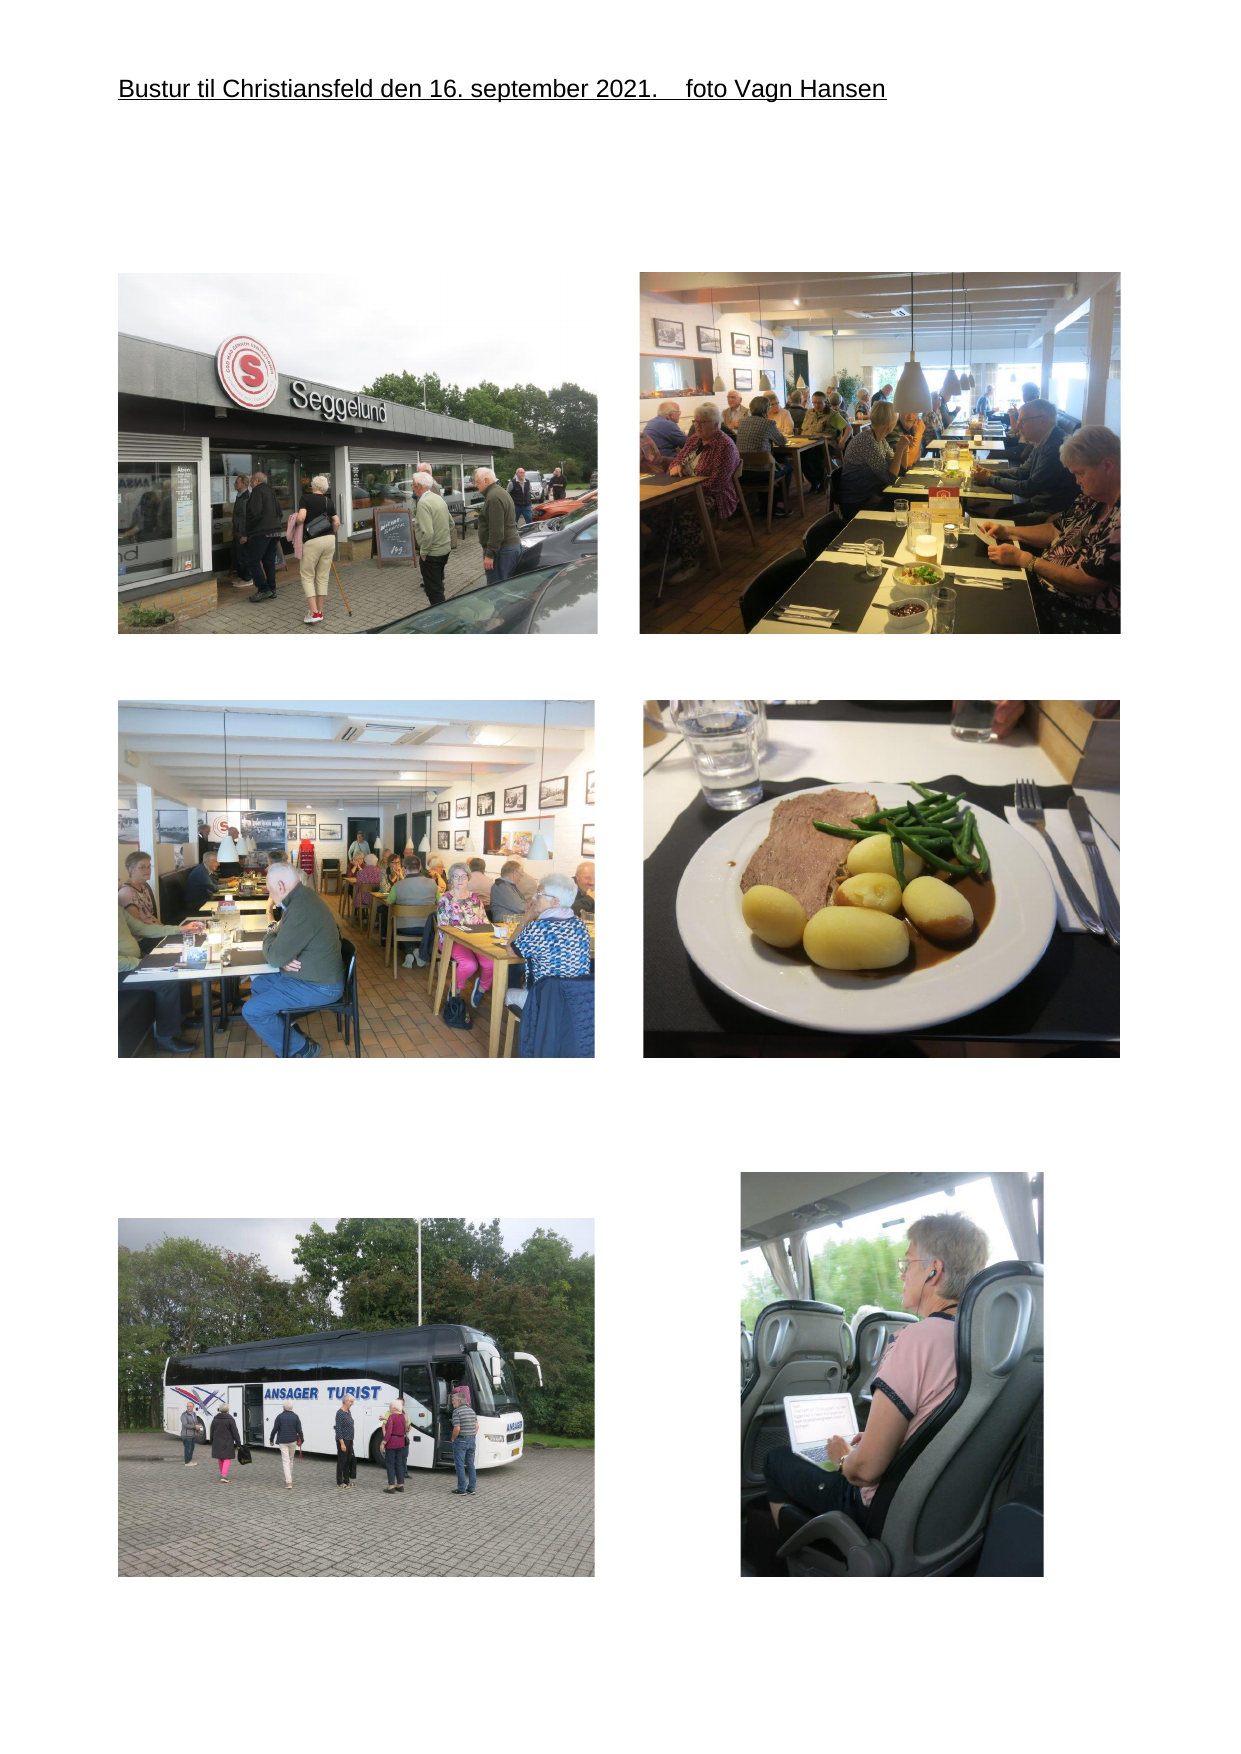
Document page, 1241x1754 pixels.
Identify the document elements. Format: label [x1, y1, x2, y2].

picture [118, 273, 598, 634]
picture [643, 700, 1120, 1058]
picture [118, 1218, 595, 1577]
picture [740, 1172, 1044, 1577]
picture [118, 700, 595, 1058]
picture [639, 272, 1121, 634]
